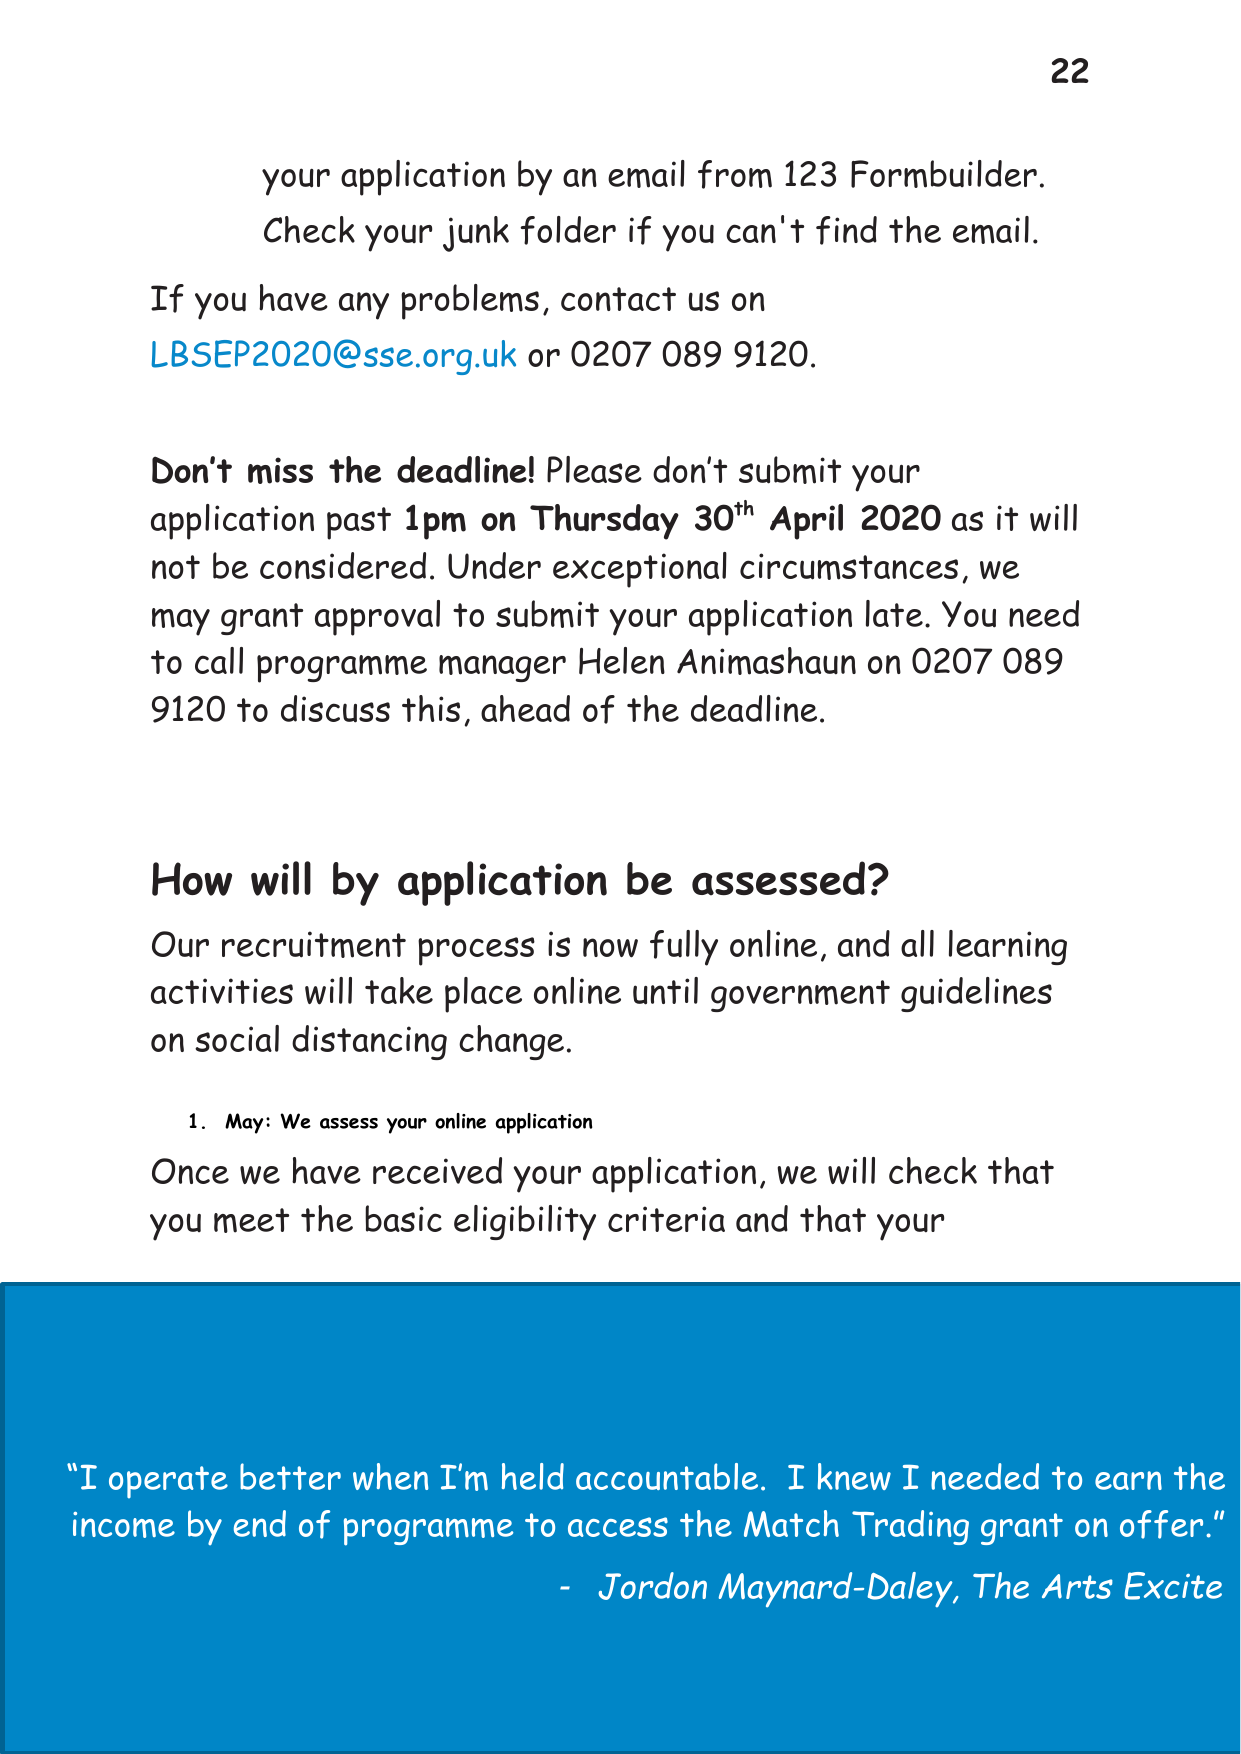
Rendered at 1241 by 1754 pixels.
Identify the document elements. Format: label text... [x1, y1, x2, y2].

subtitle How will by application be assessed? [150, 849, 1090, 907]
subtitle May: We assess your online application [187, 1088, 1090, 1134]
text If you have any problems, contact us on LBSEP2020@sse.org.uk or 0207 089 9120. [150, 274, 1090, 376]
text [150, 1147, 1090, 1241]
text Our recruitment process is now fully online, and all learning activities will take place online until government guidelines on social distancing change. [150, 919, 1090, 1061]
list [225, 150, 1090, 252]
text Don’t miss the deadline! Please don’t submit your application past 1pm on Thursday 30th April 2020 as it will not be considered. Under exceptional circumstances, we may grant approval to submit your application late. You need to call programme manager Helen Animashaun on 0207 089 9120 to discuss this, ahead of the deadline. [150, 446, 1090, 731]
